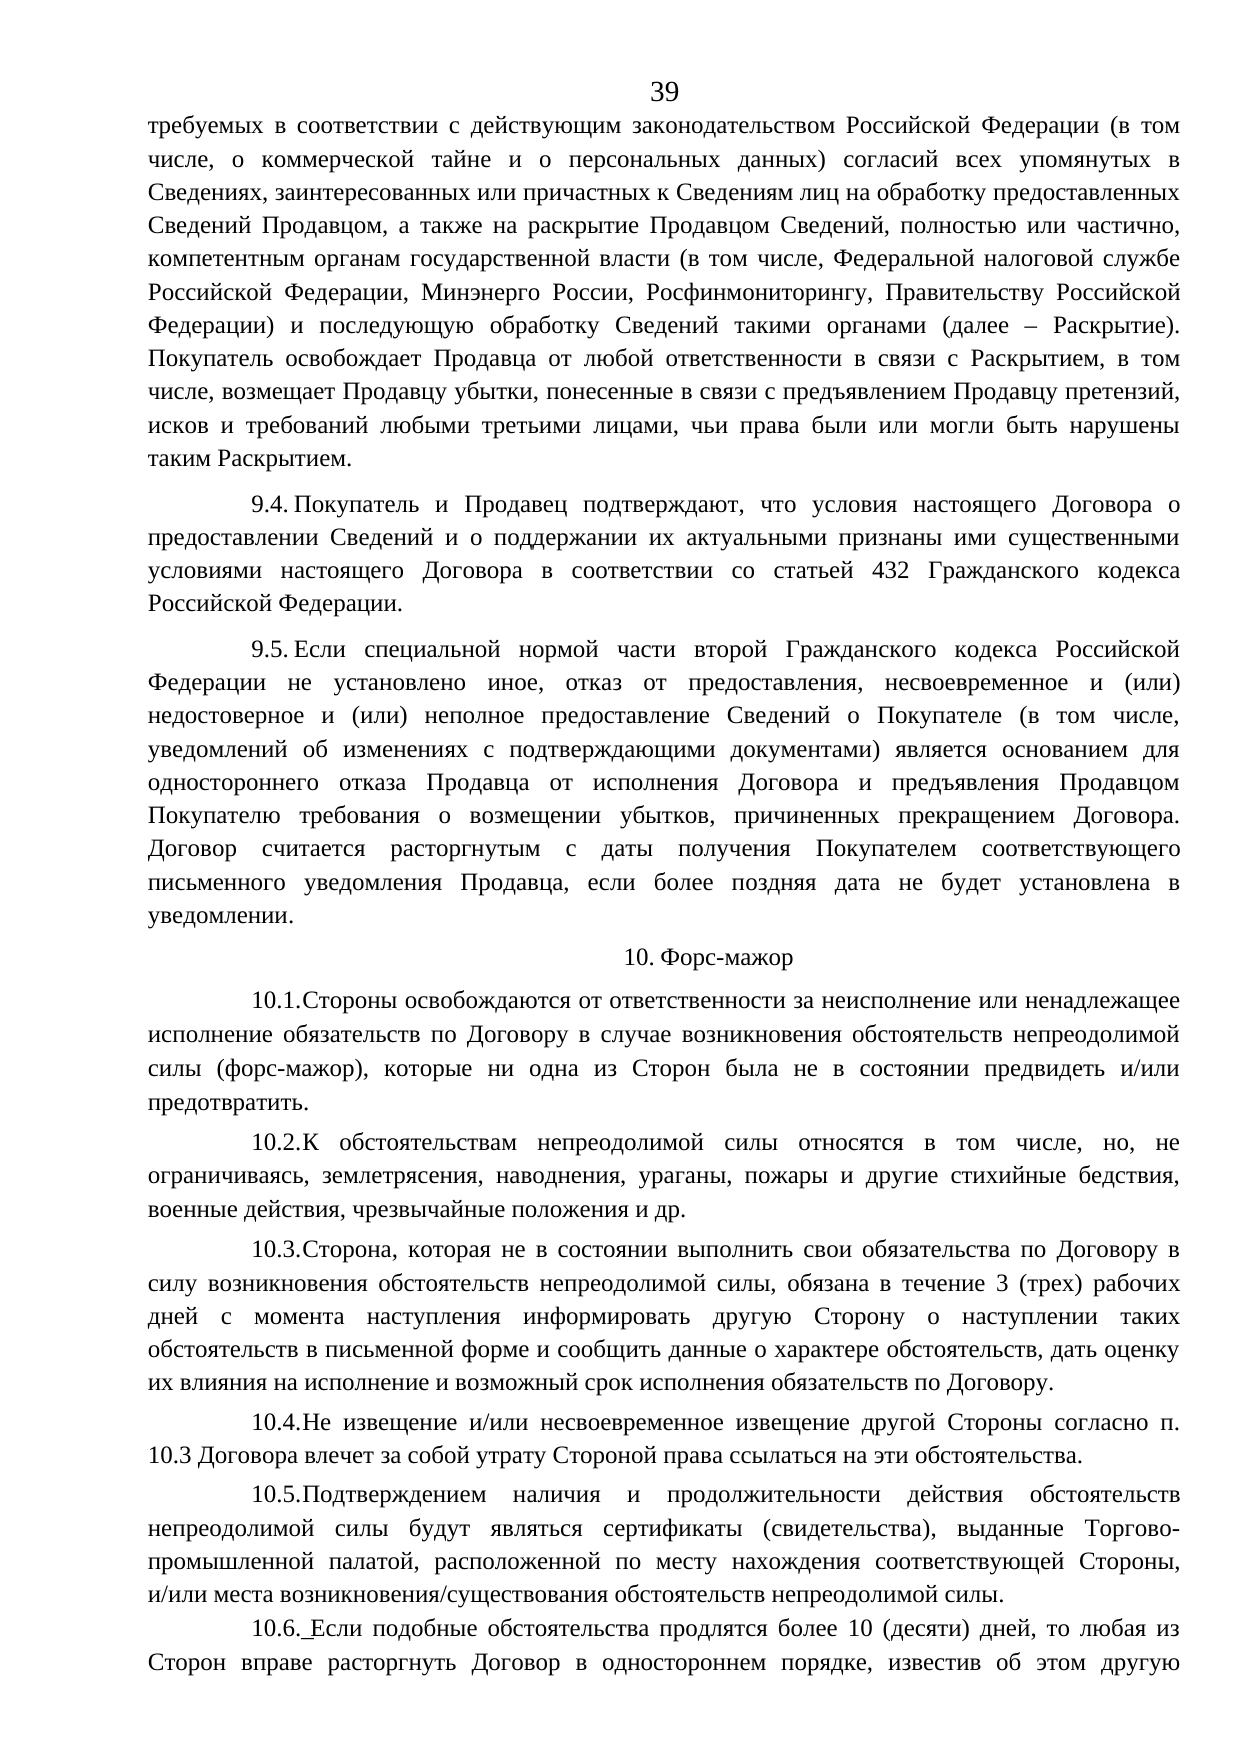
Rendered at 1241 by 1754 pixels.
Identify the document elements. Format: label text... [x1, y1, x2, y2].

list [148, 107, 1181, 473]
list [148, 1609, 1181, 1677]
list Стороны освобождаются от ответственности за неисполнение или ненадлежащее исполнение обязательств по Договору в случае возникновения обстоятельств непреодолимой силы (форс-мажор), которые ни одна из Сторон была не в состоянии предвидеть и/или предотвратить. [148, 982, 1181, 1117]
list Если специальной нормой части второй Гражданского кодекса Российской Федерации не установлено иное, отказ от предоставления, несвоевременное и (или) недостоверное и (или) неполное предоставление Сведений о Покупателе (в том числе, уведомлений об изменениях с подтверждающими документами) является основанием для одностороннего отказа Продавца от исполнения Договора и предъявления Продавцом Покупателю требования о возмещении убытков, причиненных прекращением Договора. Договор считается расторгнутым с даты получения Покупателем соответствующего письменного уведомления Продавца, если более поздняя дата не будет установлена в уведомлении. [148, 631, 1181, 930]
list Покупатель и Продавец подтверждают, что условия настоящего Договора о предоставлении Сведений и о поддержании их актуальными признаны ими существенными условиями настоящего Договора в соответствии со статьей 432 Гражданского кодекса Российской Федерации. [148, 485, 1181, 618]
list Сторона, которая не в состоянии выполнить свои обязательства по Договору в силу возникновения обстоятельств непреодолимой силы, обязана в течение 3 (трех) рабочих дней с момента наступления информировать другую Сторону о наступлении таких обстоятельств в письменной форме и сообщить данные о характере обстоятельств, дать оценку их влияния на исполнение и возможный срок исполнения обязательств по Договору. [148, 1231, 1181, 1397]
list Форс-мажор [148, 942, 1181, 972]
list Подтверждением наличия и продолжительности действия обстоятельств непреодолимой силы будут являться сертификаты (свидетельства), выданные Торгово-промышленной палатой, расположенной по месту нахождения соответствующей Стороны, и/или места возникновения/существования обстоятельств непреодолимой силы. [148, 1476, 1181, 1609]
list Не извещение и/или несвоевременное извещение другой Стороны согласно п. 10.3 Договора влечет за собой утрату Стороной права ссылаться на эти обстоятельства. [148, 1403, 1181, 1470]
list К обстоятельствам непреодолимой силы относятся в том числе, но, не ограничиваясь, землетрясения, наводнения, ураганы, пожары и другие стихийные бедствия, военные действия, чрезвычайные положения и др. [148, 1123, 1181, 1224]
